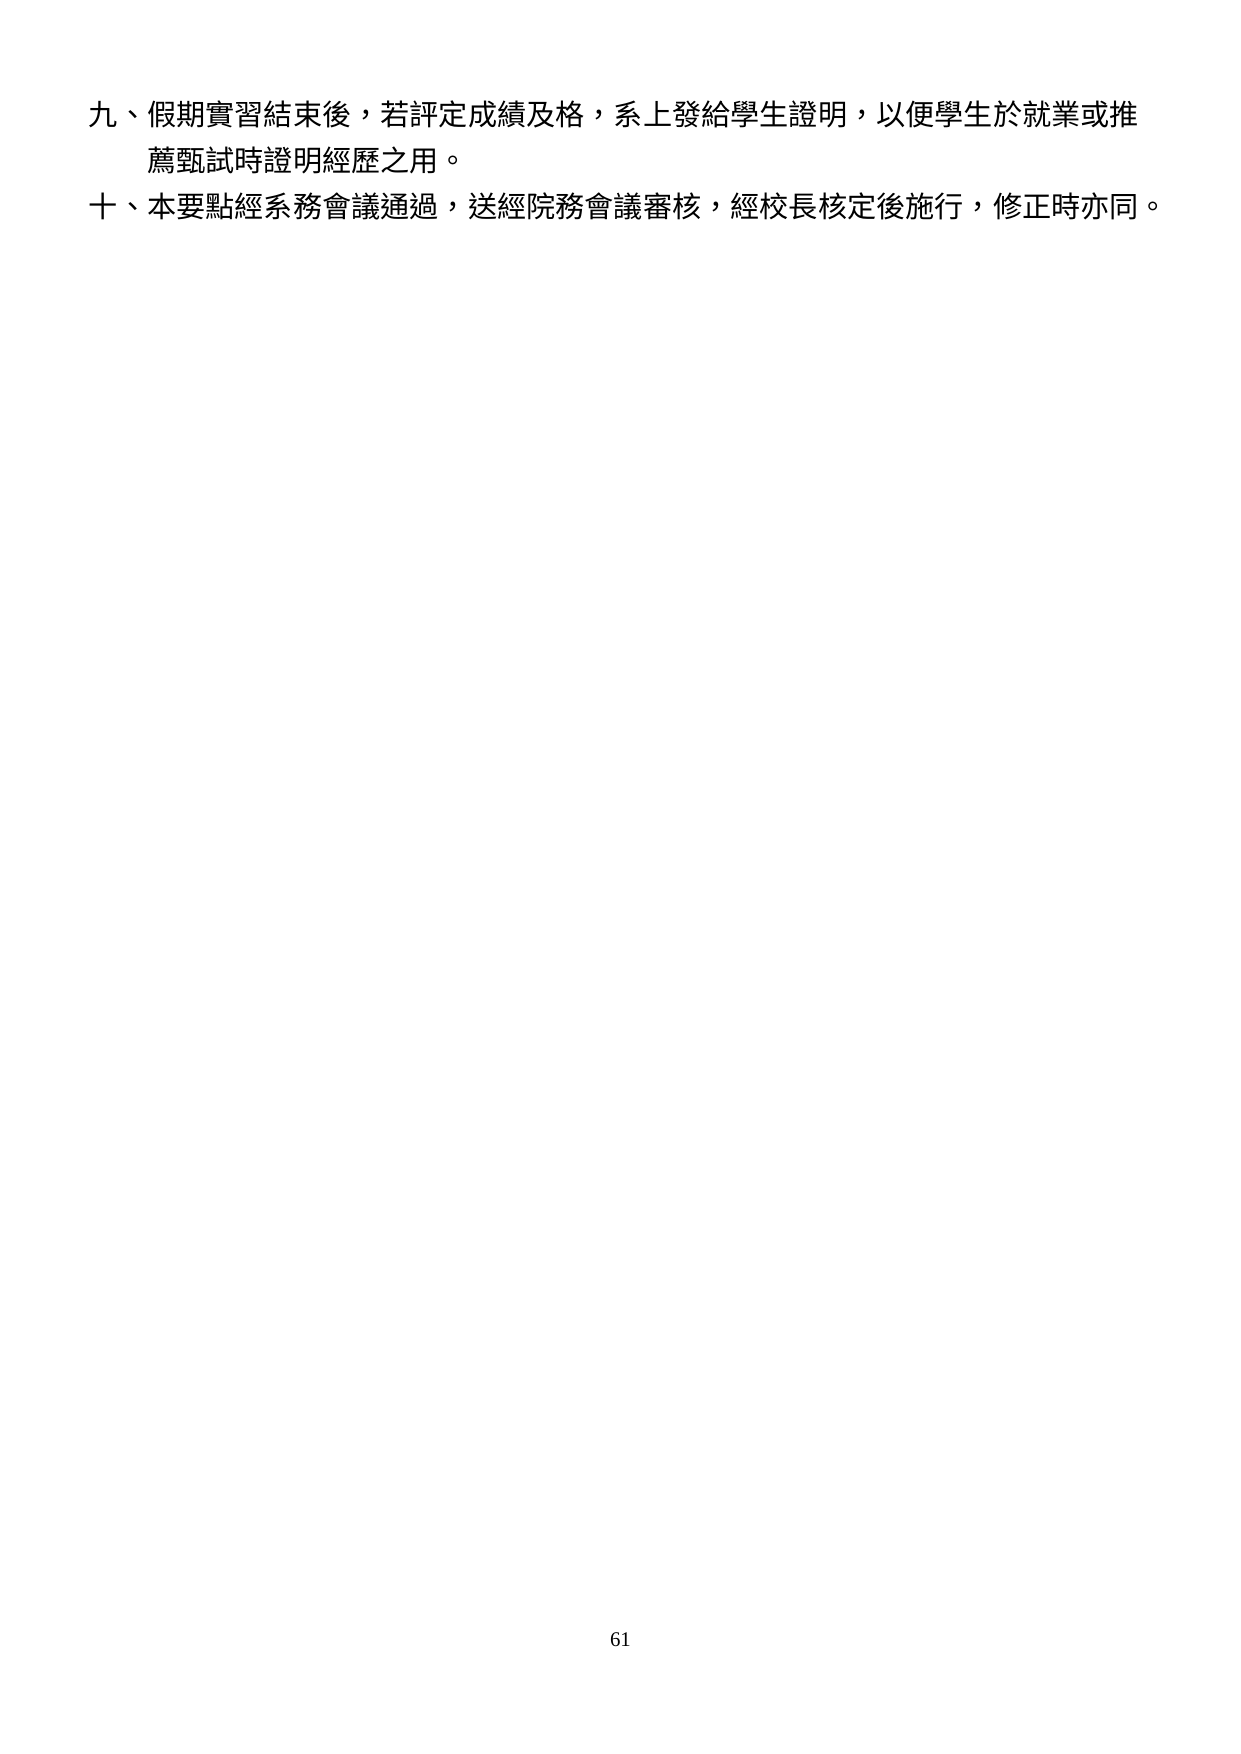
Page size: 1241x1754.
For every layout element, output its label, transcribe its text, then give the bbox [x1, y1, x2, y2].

text 九、假期實習結束後，若評定成績及格，系上發給學生證明，以便學生於就業或推薦甄試時證明經歷之用。 [89, 89, 1152, 180]
text 十、本要點經系務會議通過，送經院務會議審核，經校長核定後施行，修正時亦同。 [89, 180, 1152, 226]
